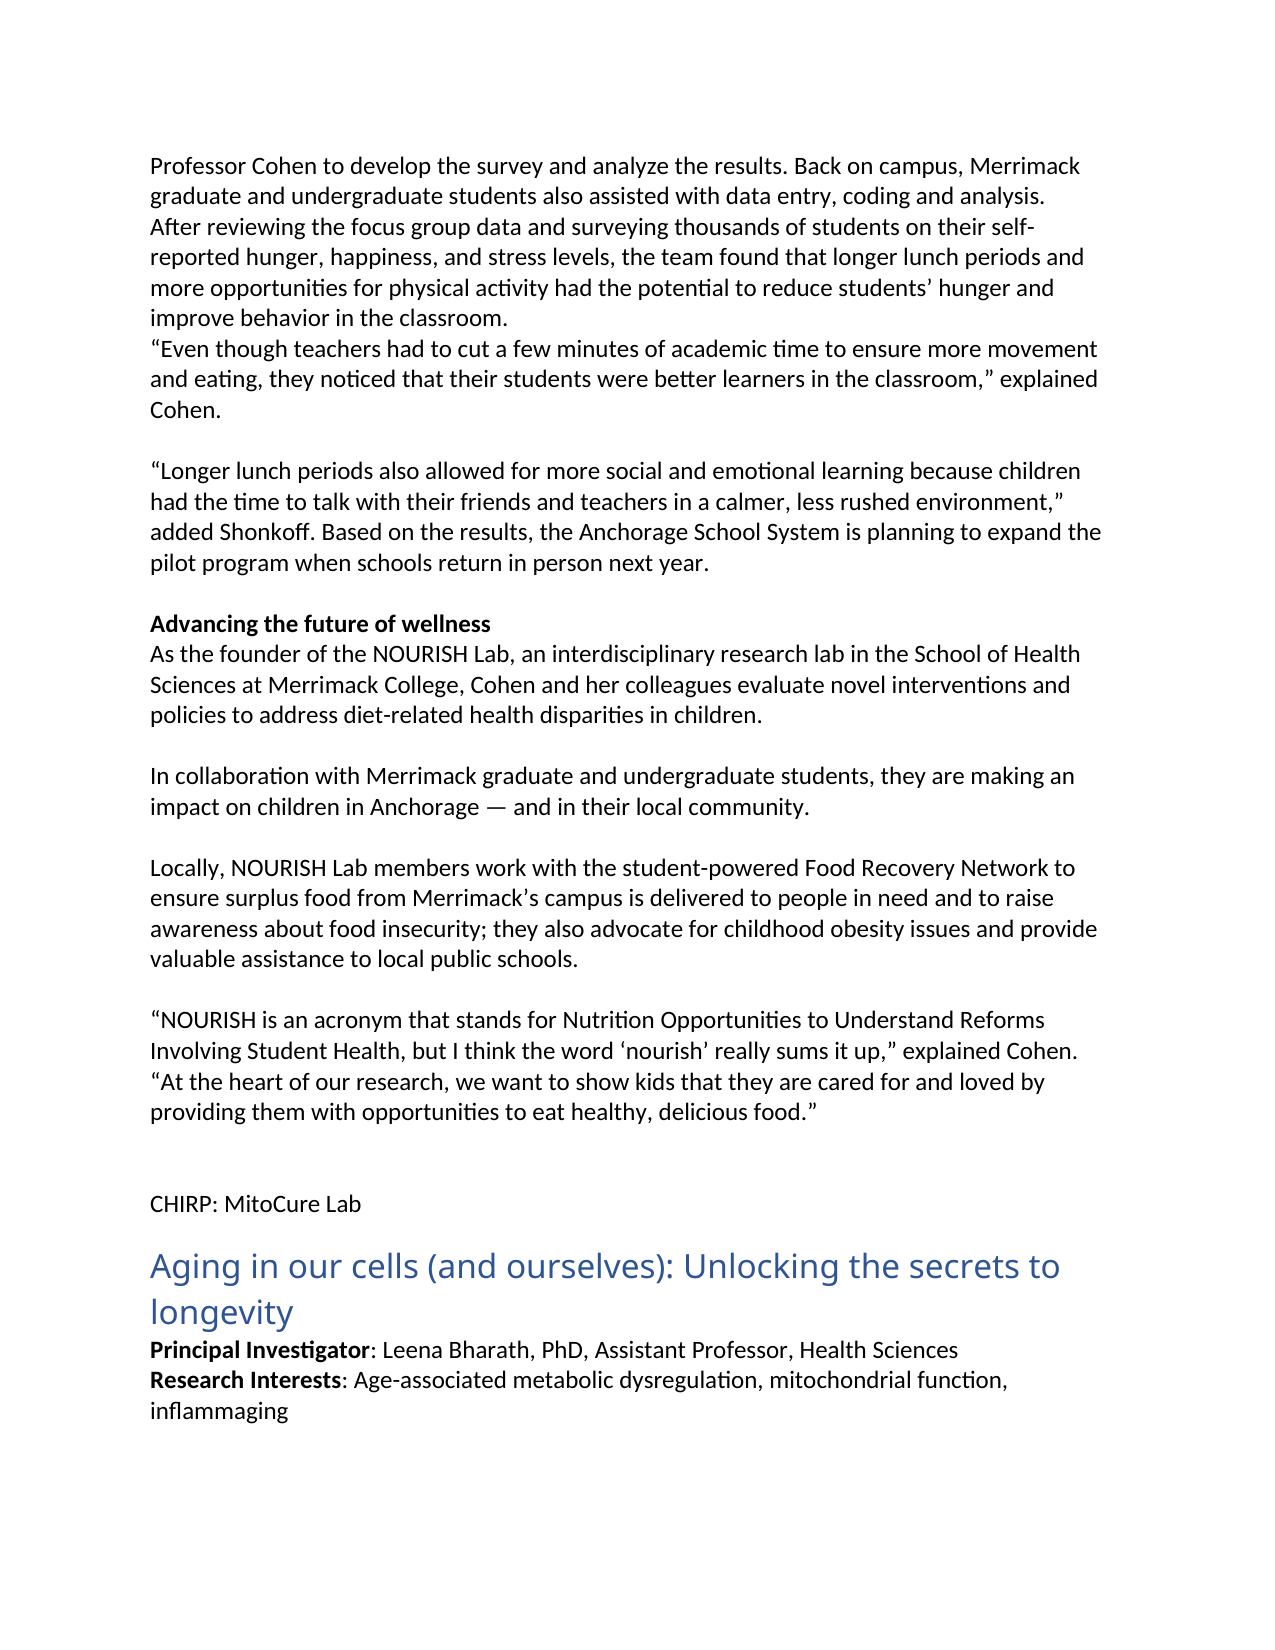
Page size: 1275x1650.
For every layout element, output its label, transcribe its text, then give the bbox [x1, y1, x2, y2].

text “At the heart of our research, we want to show kids that they are cared for and loved by providing them with opportunities to eat healthy, delicious food.” [150, 1066, 1125, 1127]
text Locally, NOURISH Lab members work with the student-powered Food Recovery Network to ensure surplus food from Merrimack’s campus is delivered to people in need and to raise awareness about food insecurity; they also advocate for childhood obesity issues and provide valuable assistance to local public schools. [150, 852, 1125, 974]
text Research Interests: Age-associated metabolic dysregulation, mitochondrial function, inflammaging [150, 1364, 1125, 1426]
subtitle Aging in our cells (and ourselves): Unlocking the secrets to longevity [150, 1243, 1125, 1334]
text Principal Investigator: Leena Bharath, PhD, Assistant Professor, Health Sciences [150, 1334, 1125, 1364]
text “Even though teachers had to cut a few minutes of academic time to ensure more movement and eating, they noticed that their students were better learners in the classroom,” explained Cohen. [150, 333, 1125, 425]
text “Longer lunch periods also allowed for more social and emotional learning because children had the time to talk with their friends and teachers in a calmer, less rushed environment,” added Shonkoff. Based on the results, the Anchorage School System is planning to expand the pilot program when schools return in person next year. Advancing the future of wellness As the founder of the NOURISH Lab, an interdisciplinary research lab in the School of Health Sciences at Merrimack College, Cohen and her colleagues evaluate novel interventions and policies to address diet-related health disparities in children. [150, 455, 1125, 730]
text CHIRP: MitoCure Lab [150, 1188, 1125, 1218]
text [150, 150, 1125, 211]
text After reviewing the focus group data and surveying thousands of students on their self-reported hunger, happiness, and stress levels, the team found that longer lunch periods and more opportunities for physical activity had the potential to reduce students’ hunger and improve behavior in the classroom. [150, 211, 1125, 333]
text “NOURISH is an acronym that stands for Nutrition Opportunities to Understand Reforms Involving Student Health, but I think the word ‘nourish’ really sums it up,” explained Cohen. [150, 1004, 1125, 1066]
text In collaboration with Merrimack graduate and undergraduate students, they are making an impact on children in Anchorage — and in their local community. [150, 760, 1125, 821]
